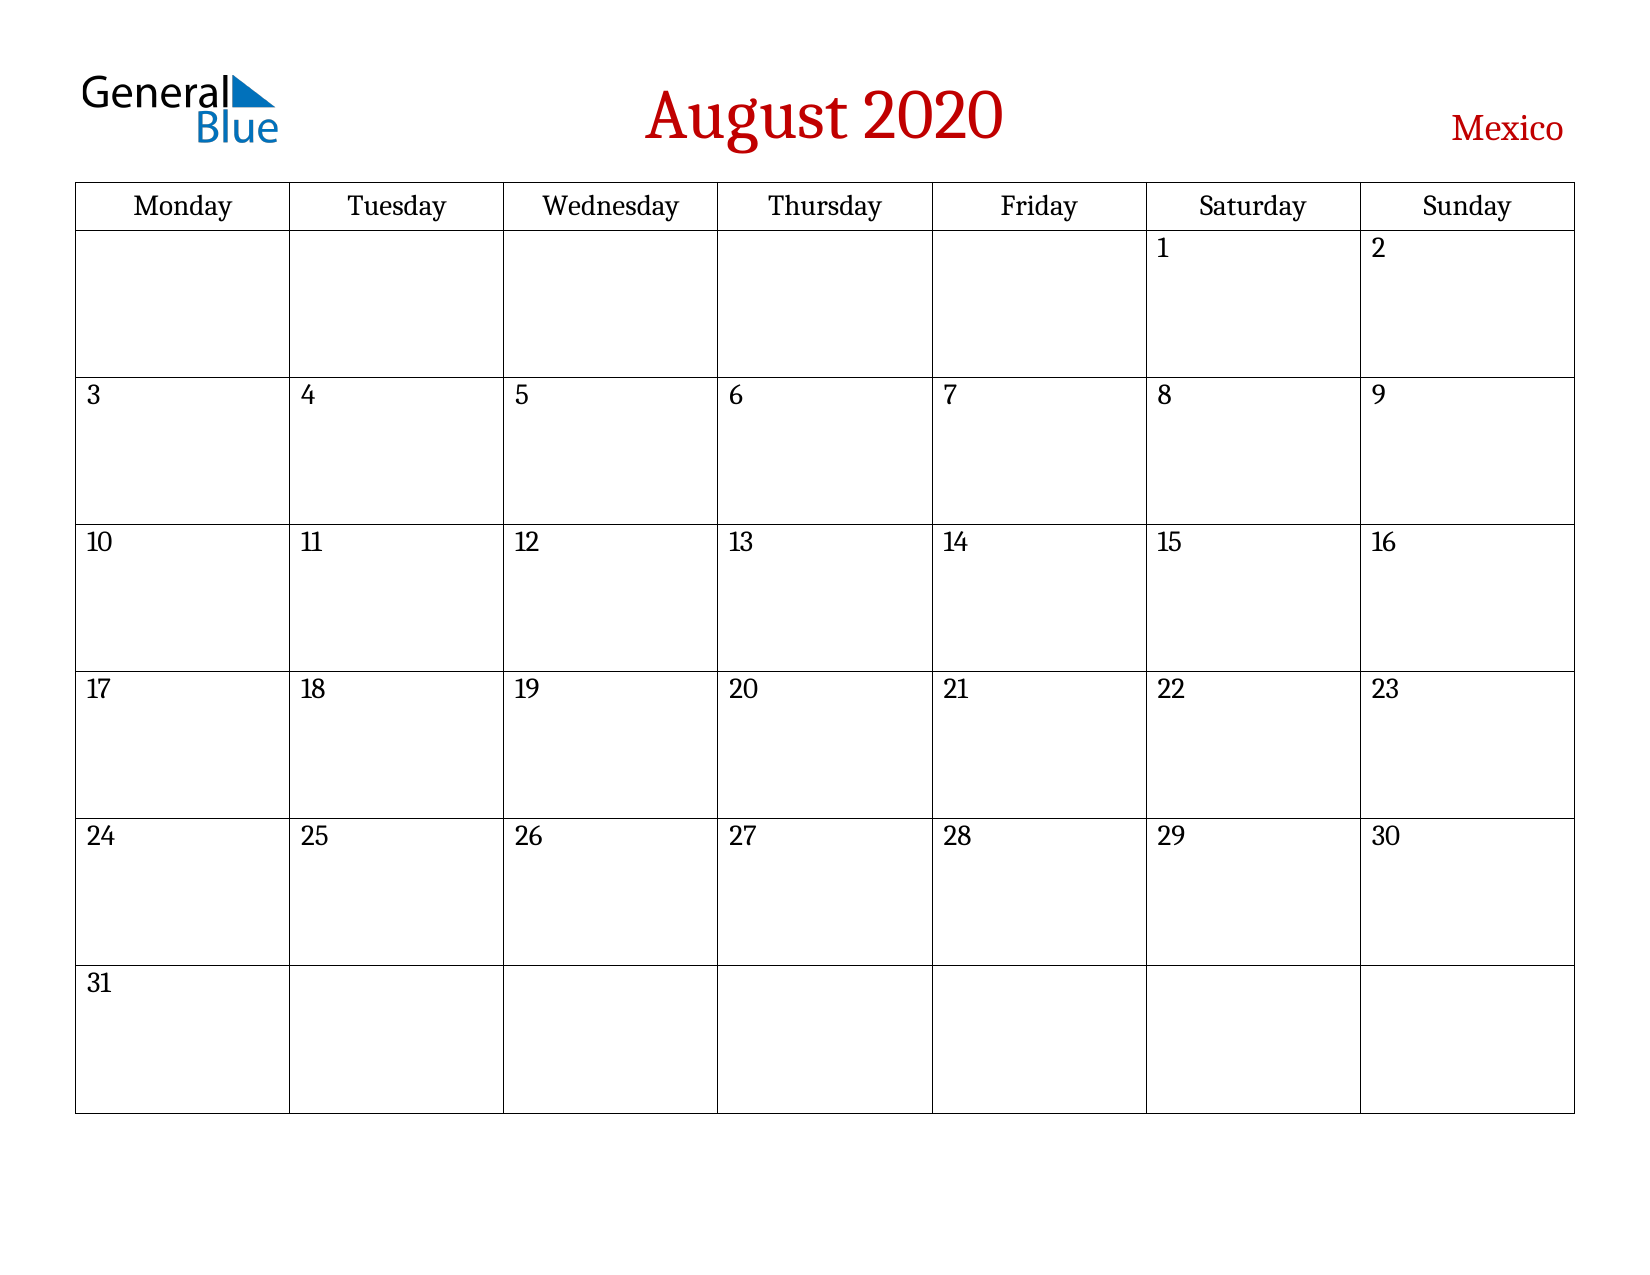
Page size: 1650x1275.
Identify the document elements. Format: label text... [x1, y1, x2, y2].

table_cell 26 [504, 819, 717, 853]
table_cell [504, 1000, 717, 1112]
table_cell [1361, 559, 1574, 671]
table_cell 22 [1147, 672, 1360, 706]
table_cell [290, 966, 503, 1000]
table_cell 27 [718, 819, 932, 853]
table_cell [504, 706, 717, 818]
table_cell 24 [76, 819, 289, 853]
table_cell [290, 559, 503, 671]
table_cell [933, 265, 1146, 377]
table_cell [1147, 966, 1360, 1000]
table_cell 31 [76, 966, 289, 1000]
table_cell 29 [1147, 819, 1360, 853]
table_cell 15 [1147, 525, 1360, 559]
table_cell Saturday [1147, 183, 1360, 230]
table_cell [1147, 559, 1360, 671]
table_cell 16 [1361, 525, 1574, 559]
table_cell [290, 231, 503, 264]
table_cell 6 [718, 378, 932, 412]
table_cell [290, 706, 503, 818]
table_cell [933, 966, 1146, 1000]
table_cell 14 [933, 525, 1146, 559]
table_cell Wednesday [504, 183, 717, 230]
table_cell [718, 231, 932, 264]
table_cell [718, 412, 932, 524]
table_cell [290, 1000, 503, 1112]
table_cell [76, 706, 289, 818]
table_cell [1147, 853, 1360, 965]
table_cell [76, 559, 289, 671]
table_cell [718, 1000, 932, 1112]
table_cell [76, 231, 289, 264]
table_cell 23 [1361, 672, 1574, 706]
table_cell 19 [504, 672, 717, 706]
table_cell 18 [290, 672, 503, 706]
table_cell [504, 412, 717, 524]
table_cell [1361, 706, 1574, 818]
table_cell 2 [1361, 231, 1574, 264]
table_cell 7 [933, 378, 1146, 412]
table_cell [1361, 966, 1574, 1000]
picture [82, 75, 278, 143]
table_cell 8 [1147, 378, 1360, 412]
table_cell [933, 853, 1146, 965]
table_cell [933, 1000, 1146, 1112]
table_cell [1361, 412, 1574, 524]
table_cell Monday [76, 183, 289, 230]
table_cell 20 [718, 672, 932, 706]
table_cell 3 [76, 378, 289, 412]
table_cell [76, 1000, 289, 1112]
table_cell [933, 231, 1146, 264]
table_cell [1361, 265, 1574, 377]
table_cell [290, 265, 503, 377]
table_cell 12 [504, 525, 717, 559]
table_cell 1 [1147, 231, 1360, 264]
table_cell [504, 231, 717, 264]
table_cell [1147, 1000, 1360, 1112]
table_cell 9 [1361, 378, 1574, 412]
table_cell Thursday [718, 183, 932, 230]
table_cell [1147, 265, 1360, 377]
table_cell [933, 706, 1146, 818]
table_cell [76, 412, 289, 524]
table_cell [1361, 853, 1574, 965]
table_cell [1361, 1000, 1574, 1112]
table_cell [718, 853, 932, 965]
table_cell 17 [76, 672, 289, 706]
table_cell [933, 559, 1146, 671]
table_cell [76, 853, 289, 965]
table_cell Tuesday [290, 183, 503, 230]
table_cell [933, 412, 1146, 524]
table_cell [76, 265, 289, 377]
table_cell 11 [290, 525, 503, 559]
table_cell 4 [290, 378, 503, 412]
table_header Mexico [1146, 75, 1574, 182]
table_cell 25 [290, 819, 503, 853]
table_cell 5 [504, 378, 717, 412]
table_cell 28 [933, 819, 1146, 853]
table_cell [504, 966, 717, 1000]
table_cell [718, 559, 932, 671]
table_header [76, 75, 503, 182]
table_cell [290, 853, 503, 965]
table_cell [718, 706, 932, 818]
table_cell [718, 966, 932, 1000]
table_cell Friday [933, 183, 1146, 230]
table_cell Sunday [1361, 183, 1574, 230]
table_cell 30 [1361, 819, 1574, 853]
table_cell [290, 412, 503, 524]
table_cell 13 [718, 525, 932, 559]
table_cell 21 [933, 672, 1146, 706]
table_cell [1147, 412, 1360, 524]
table_cell [718, 265, 932, 377]
table_cell [1147, 706, 1360, 818]
table_cell [504, 265, 717, 377]
table_cell 10 [76, 525, 289, 559]
table_cell [504, 853, 717, 965]
table_cell [504, 559, 717, 671]
table_header August 2020 [504, 75, 1146, 182]
